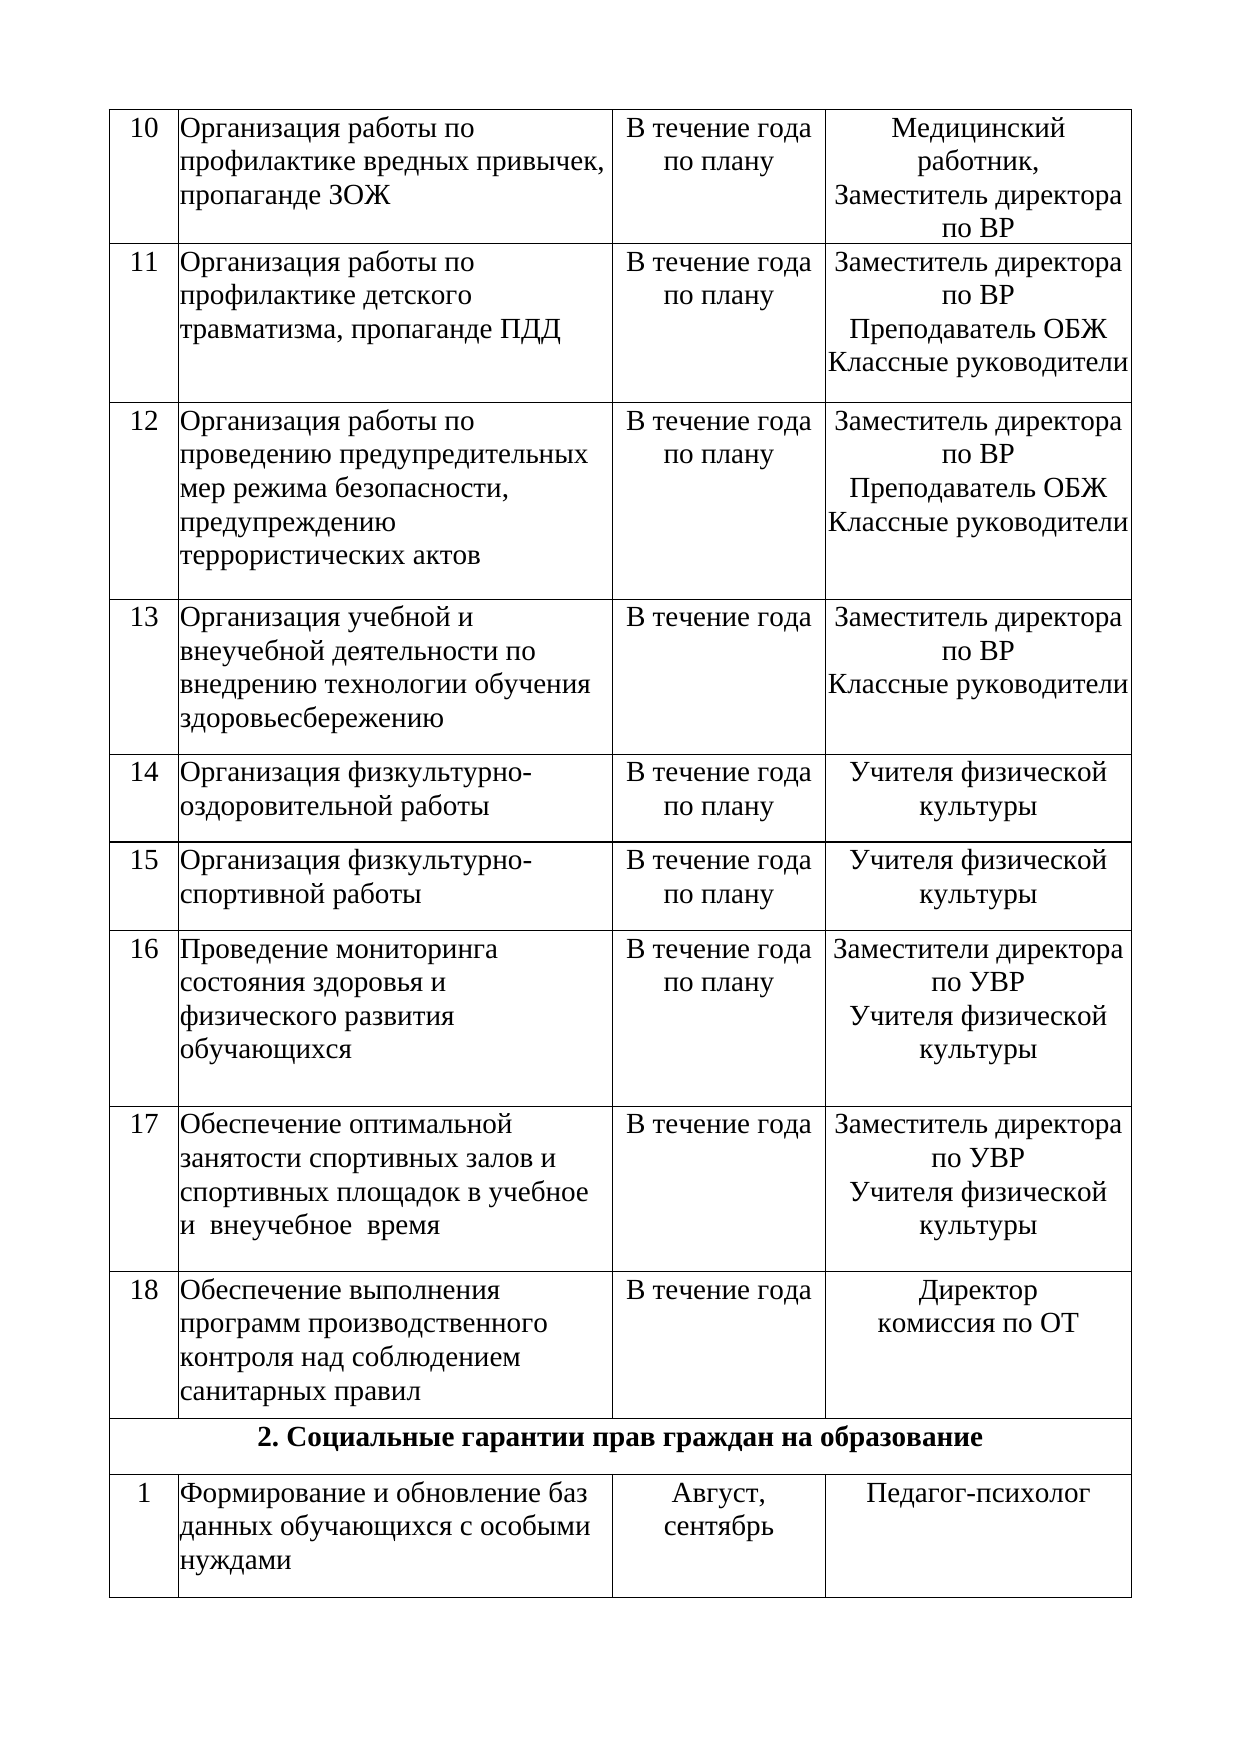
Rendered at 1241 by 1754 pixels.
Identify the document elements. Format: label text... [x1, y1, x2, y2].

table_cell 2. Социальные гарантии прав граждан на образование [110, 1419, 1131, 1474]
table_cell 15 [110, 843, 178, 930]
table_cell Обеспечение выполнения программ производственного контроля над соблюдением санитарных правил [179, 1272, 612, 1418]
table_cell 12 [110, 403, 178, 598]
table_cell Организация работы по профилактике детского травматизма, пропаганде ПДД [179, 244, 612, 402]
table_cell 13 [110, 600, 178, 753]
table_cell Педагог-психолог [826, 1475, 1131, 1597]
table_cell Организация учебной и внеучебной деятельности по внедрению технологии обучения здоровьесбережению [179, 600, 612, 753]
table_cell Заместитель директора по ВР Преподаватель ОБЖ Классные руководители [826, 403, 1131, 598]
table_cell В течение года по плану [613, 403, 825, 598]
table_header Медицинский работник, Заместитель директора по ВР [826, 110, 1131, 243]
table_cell 16 [110, 931, 178, 1106]
table_cell Обеспечение оптимальной занятости спортивных залов и спортивных площадок в учебное и внеучебное время [179, 1107, 612, 1271]
table_cell Заместитель директора по ВР Преподаватель ОБЖ Классные руководители [826, 244, 1131, 402]
table_cell Директор комиссия по ОТ [826, 1272, 1131, 1418]
table_cell Заместитель директора по ВР Классные руководители [826, 600, 1131, 753]
table_cell Организация физкультурноспортивной работы [179, 843, 612, 930]
table_cell В течение года [613, 1272, 825, 1418]
table_cell Август, сентябрь [613, 1475, 825, 1597]
table_cell 1 [110, 1475, 178, 1597]
table_cell 14 [110, 755, 178, 841]
table_cell 11 [110, 244, 178, 402]
table_cell Учителя физической культуры [826, 843, 1131, 930]
table_cell В течение года по плану [613, 755, 825, 841]
table_cell Заместители директора по УВР Учителя физической культуры [826, 931, 1131, 1106]
table_cell В течение года по плану [613, 244, 825, 402]
table_cell В течение года по плану [613, 843, 825, 930]
table_header Организация работы по профилактике вредных привычек, пропаганде ЗОЖ [179, 110, 612, 243]
table_header В течение года по плану [613, 110, 825, 243]
table_cell Заместитель директора по УВР Учителя физической культуры [826, 1107, 1131, 1271]
table_cell В течение года [613, 1107, 825, 1271]
table_cell 18 [110, 1272, 178, 1418]
table_cell 17 [110, 1107, 178, 1271]
table_cell В течение года по плану [613, 931, 825, 1106]
table_cell Формирование и обновление баз данных обучающихся с особыми нуждами [179, 1475, 612, 1597]
table_cell В течение года [613, 600, 825, 753]
table_header 10 [110, 110, 178, 243]
table_cell Проведение мониторинга состояния здоровья и физического развития обучающихся [179, 931, 612, 1106]
table_cell Учителя физической культуры [826, 755, 1131, 841]
table_cell Организация работы по проведению предупредительных мер режима безопасности, предупреждению террористических актов [179, 403, 612, 598]
table_cell Организация физкультурно- оздоровительной работы [179, 755, 612, 841]
